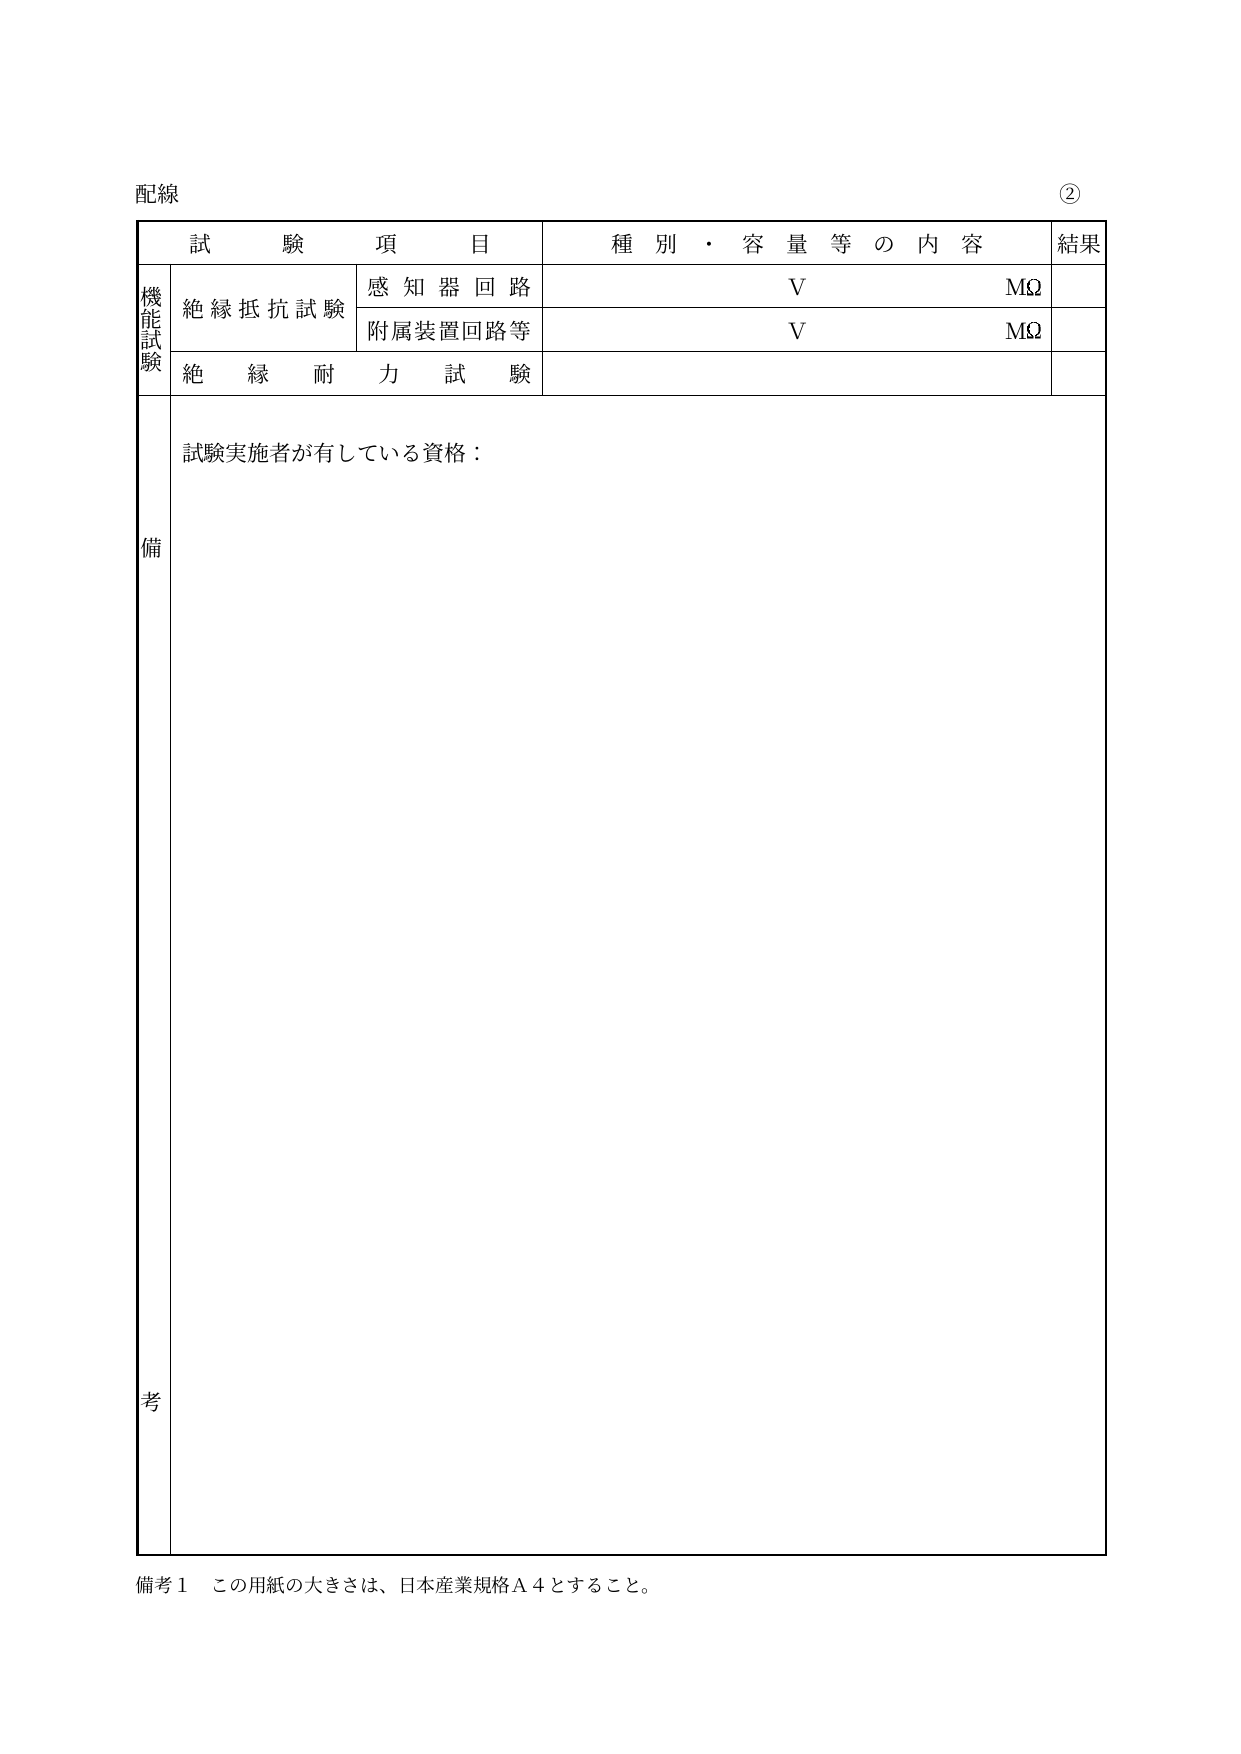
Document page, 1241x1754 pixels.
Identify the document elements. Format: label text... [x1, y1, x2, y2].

table_cell Ｖ Ｍ [543, 265, 1051, 307]
table_cell [1052, 265, 1105, 307]
table_cell 附属装置回路等 [357, 308, 542, 351]
table_cell 備 考 [139, 396, 170, 1554]
table_cell Ｖ Ｍ [543, 308, 1051, 351]
table_cell 機能試験 [139, 265, 170, 395]
picture [1026, 321, 1041, 339]
table_cell 感知器回路 [357, 265, 542, 307]
table_header 結果 [1052, 222, 1105, 263]
table_cell [1052, 308, 1105, 351]
picture [1026, 278, 1041, 296]
table_cell 絶縁抵抗試験 [171, 265, 356, 351]
table_header 試 験 項 目 [139, 222, 542, 263]
table_cell 試験実施者が有している資格： [171, 396, 1105, 1554]
table_cell [543, 352, 1051, 395]
table_cell [1052, 352, 1105, 395]
table_header 種 別 ・ 容 量 等 の 内 容 [543, 222, 1051, 263]
table_cell 絶縁耐力試験 [171, 352, 542, 395]
text 配線 ② [135, 174, 1105, 211]
text 備考１ この用紙の大きさは、日本産業規格Ａ４とすること。 [135, 1566, 1105, 1603]
